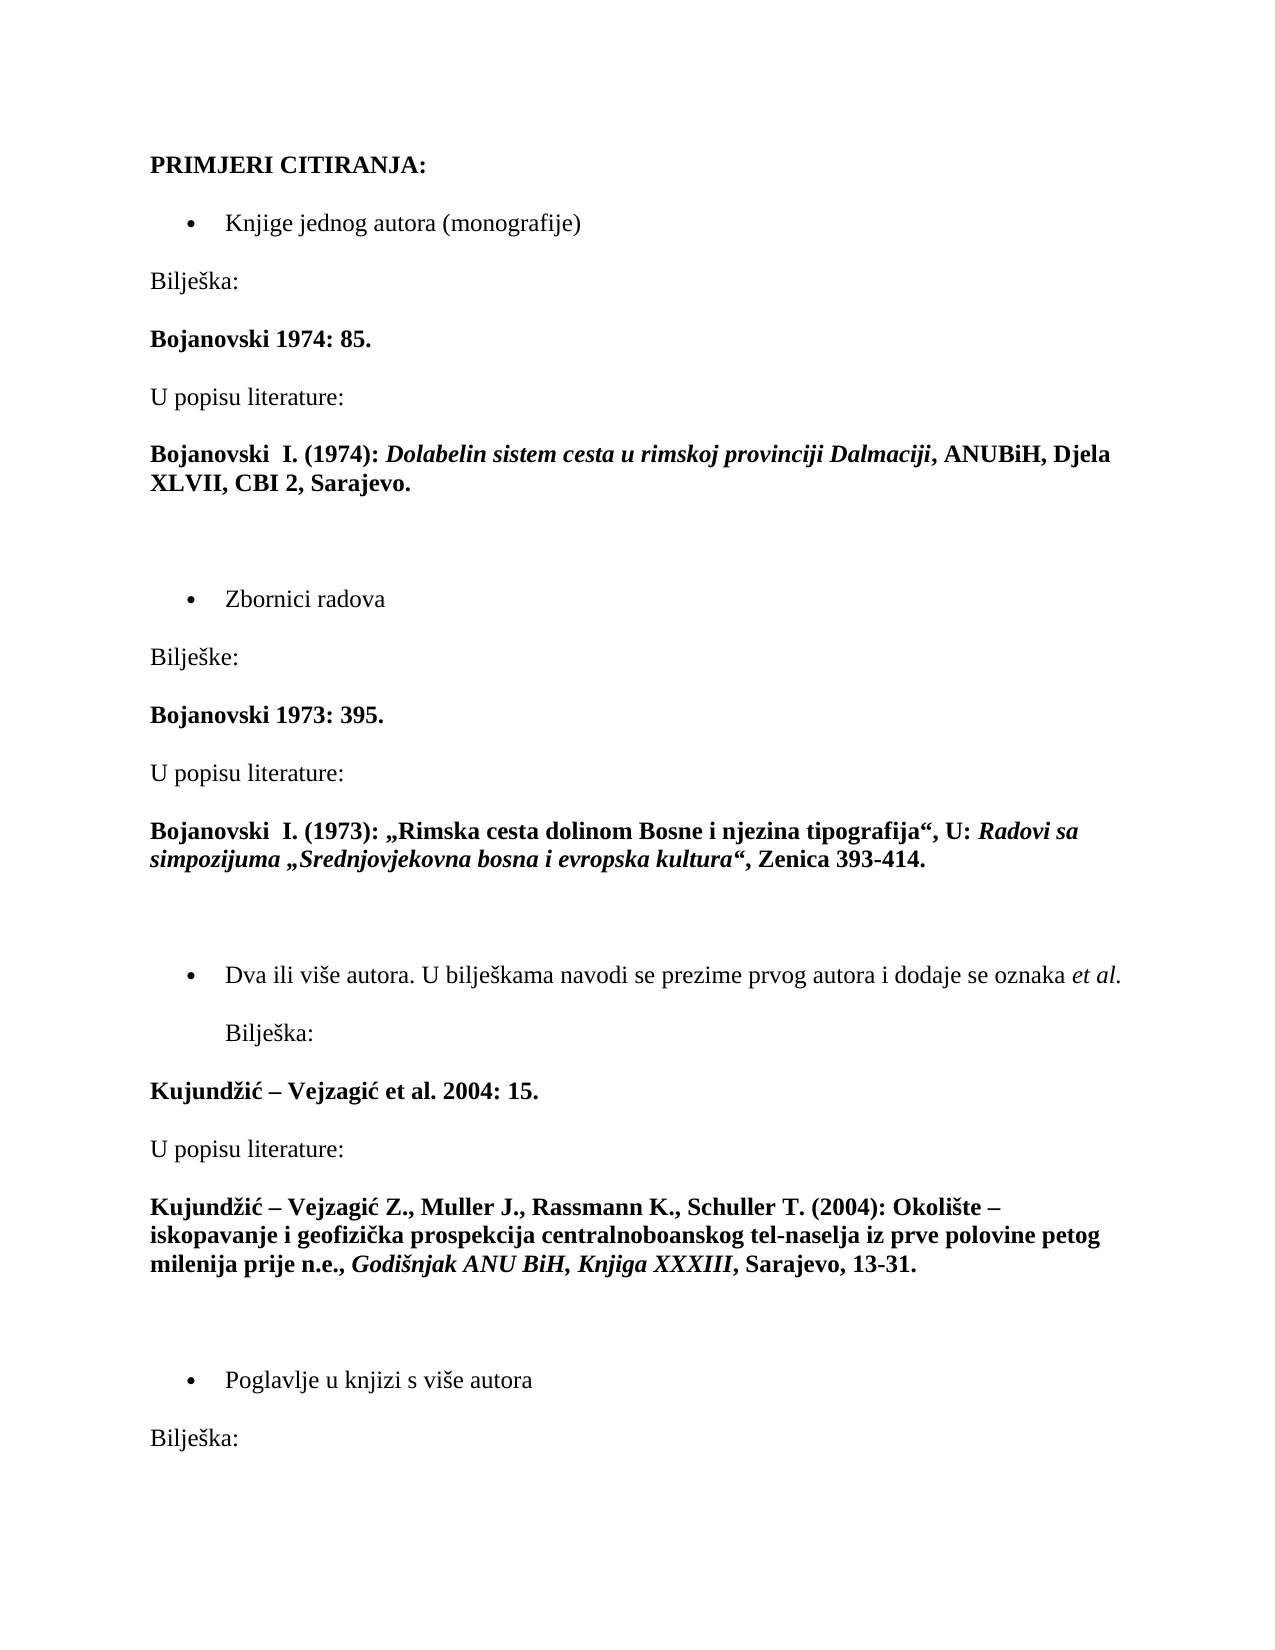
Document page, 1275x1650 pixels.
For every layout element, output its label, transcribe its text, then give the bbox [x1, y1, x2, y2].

text PRIMJERI CITIRANJA: [150, 150, 1125, 179]
text Bilješke: [150, 642, 1125, 671]
list Knjige jednog autora (monografije) [187, 208, 1125, 237]
text Kujundžić – Vejzagić Z., Muller J., Rassmann K., Schuller T. (2004): Okolište – iskopavanje i geofizička prospekcija centralnoboanskog tel-naselja iz prve polovine petog milenija prije n.e., Godišnjak ANU BiH, Knjiga XXXIII, Sarajevo, 13-31. [150, 1192, 1125, 1278]
text Bojanovski 1973: 395. [150, 700, 1125, 729]
text Kujundžić – Vejzagić et al. 2004: 15. [150, 1076, 1125, 1104]
list Poglavlje u knjizi s više autora [187, 1365, 1125, 1394]
text U popisu literature: [150, 382, 1125, 410]
text Bojanovski I. (1974): Dolabelin sistem cesta u rimskoj provinciji Dalmaciji, ANUBiH, Djela XLVII, CBI 2, Sarajevo. [150, 439, 1125, 497]
list Dva ili više autora. U bilješkama navodi se prezime prvog autora i dodaje se oznaka et al. Bilješka: [187, 960, 1125, 1047]
text Bojanovski 1974: 85. [150, 324, 1125, 352]
text U popisu literature: [150, 1134, 1125, 1162]
list Zbornici radova [187, 584, 1125, 613]
text Bojanovski I. (1973): „Rimska cesta dolinom Bosne i njezina tipografija“, U: Radovi sa simpozijuma „Srednjovjekovna bosna i evropska kultura“, Zenica 393-414. [150, 816, 1125, 873]
text Bilješka: [150, 266, 1125, 294]
text U popisu literature: [150, 758, 1125, 787]
text Bilješka: [150, 1423, 1125, 1452]
